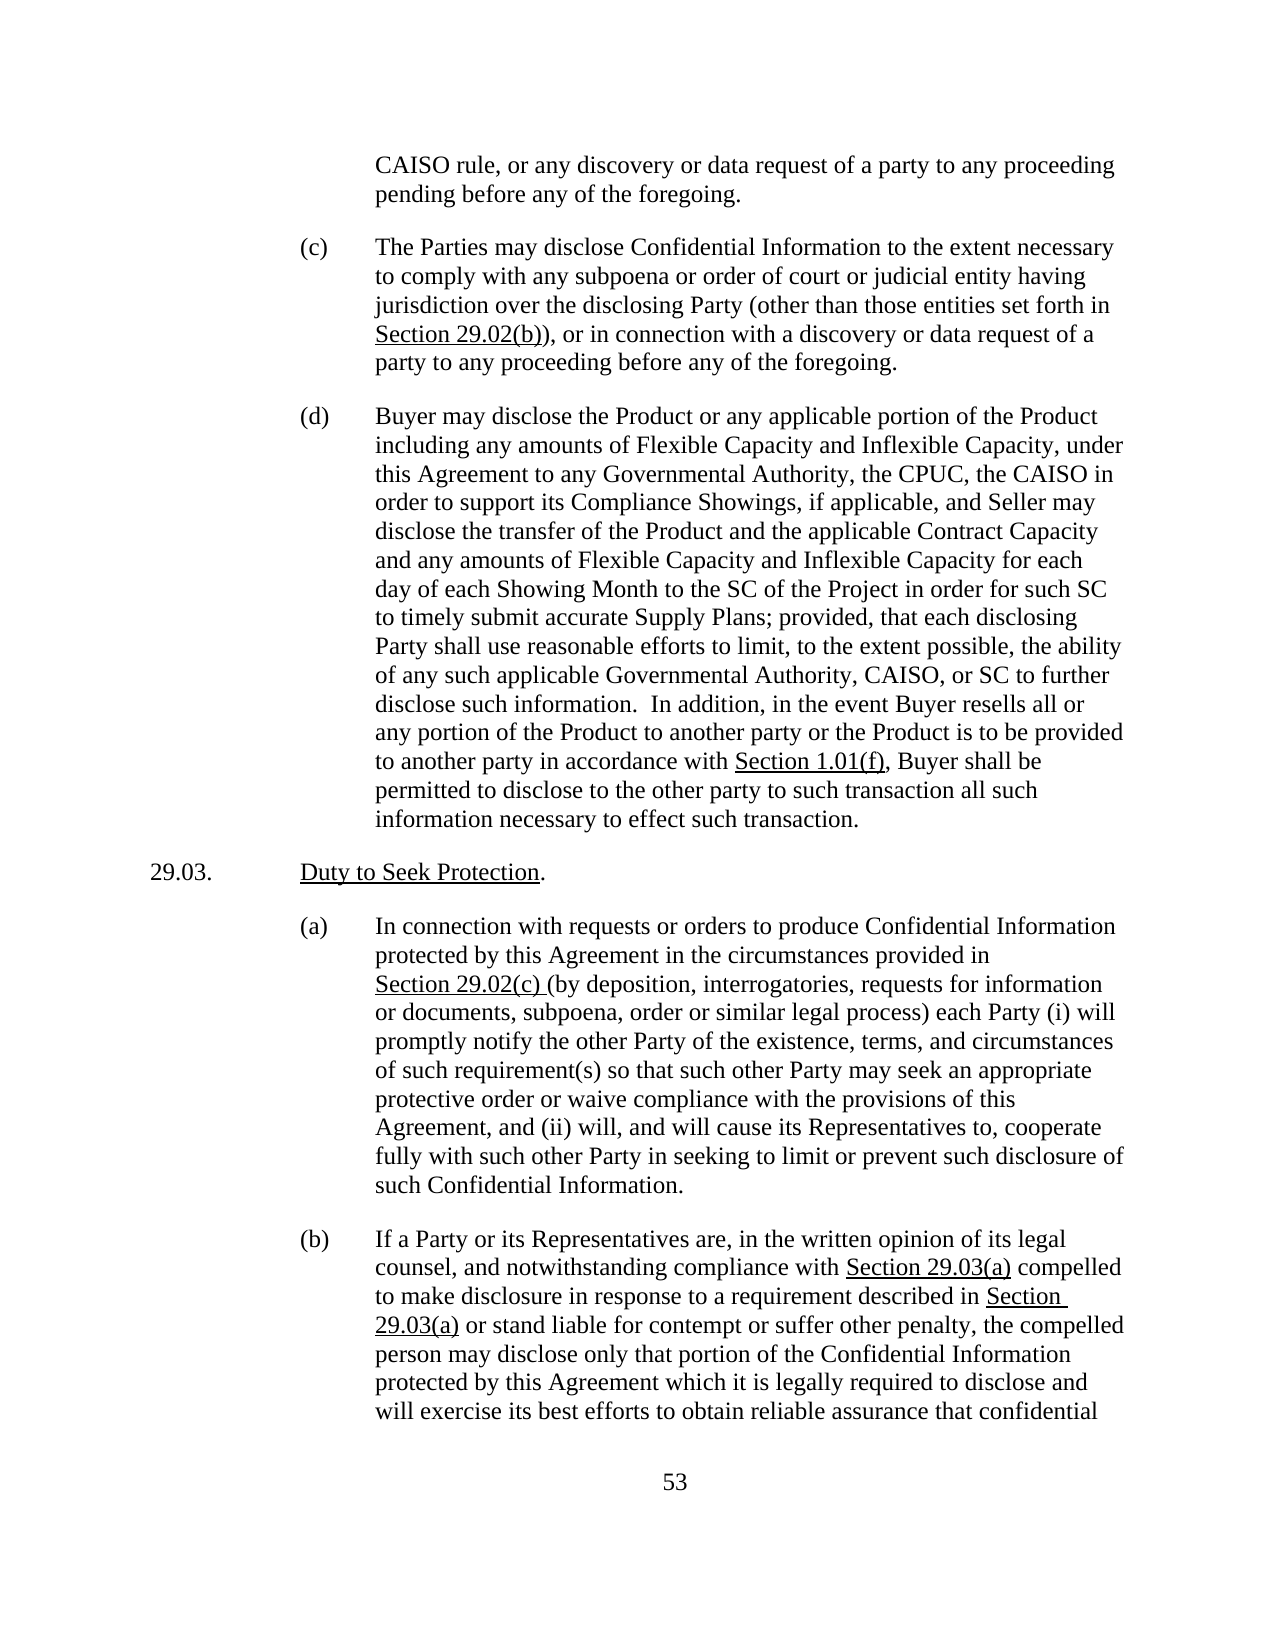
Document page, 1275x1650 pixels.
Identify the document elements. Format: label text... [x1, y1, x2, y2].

subtitle Duty to Seek Protection. [150, 857, 1125, 886]
subtitle In connection with requests or orders to produce Confidential Information protected by this Agreement in the circumstances provided in Section 29.02(c) (by deposition, interrogatories, requests for information or documents, subpoena, order or similar legal process) each Party (i) will promptly notify the other Party of the existence, terms, and circumstances of such requirement(s) so that such other Party may seek an appropriate protective order or waive compliance with the provisions of this Agreement, and (ii) will, and will cause its Representatives to, cooperate fully with such other Party in seeking to limit or prevent such disclosure of such Confidential Information. [300, 911, 1125, 1199]
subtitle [300, 150, 1125, 207]
subtitle The Parties may disclose Confidential Information to the extent necessary to comply with any subpoena or order of court or judicial entity having jurisdiction over the disclosing Party (other than those entities set forth in Section 29.02(b)), or in connection with a discovery or data request of a party to any proceeding before any of the foregoing. [300, 232, 1125, 376]
subtitle Buyer may disclose the Product or any applicable portion of the Product including any amounts of Flexible Capacity and Inflexible Capacity, under this Agreement to any Governmental Authority, the CPUC, the CAISO in order to support its Compliance Showings, if applicable, and Seller may disclose the transfer of the Product and the applicable Contract Capacity and any amounts of Flexible Capacity and Inflexible Capacity for each day of each Showing Month to the SC of the Project in order for such SC to timely submit accurate Supply Plans; provided, that each disclosing Party shall use reasonable efforts to limit, to the extent possible, the ability of any such applicable Governmental Authority, CAISO, or SC to further disclose such information. In addition, in the event Buyer resells all or any portion of the Product to another party or the Product is to be provided to another party in accordance with Section 1.01(f), Buyer shall be permitted to disclose to the other party to such transaction all such information necessary to effect such transaction. [300, 401, 1125, 832]
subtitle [300, 1224, 1125, 1425]
